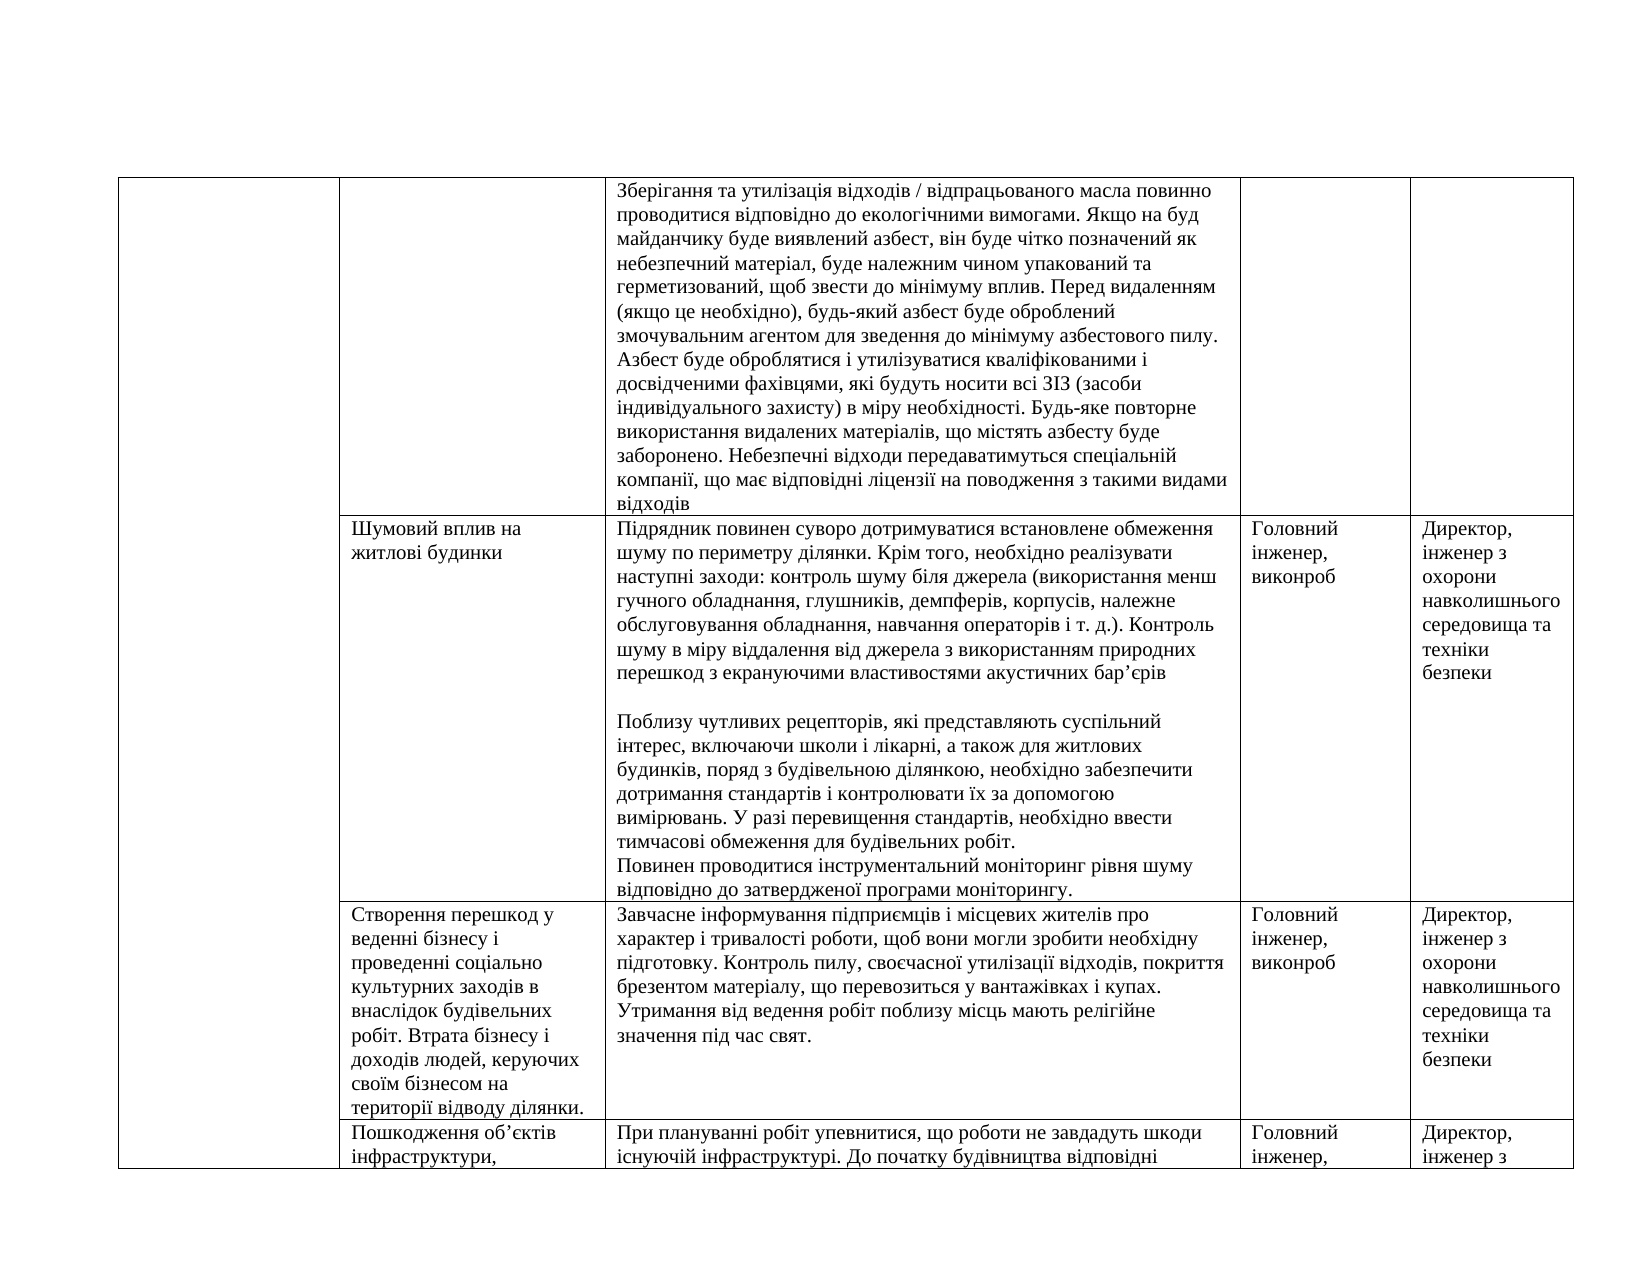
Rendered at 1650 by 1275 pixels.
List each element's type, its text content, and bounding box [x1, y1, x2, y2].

table_cell Створення перешкод у веденні бізнесу і проведенні соціально культурних заходів в внаслідок будівельних робіт. Втрата бізнесу і доходів людей, керуючих своїм бізнесом на території відводу ділянки. [340, 902, 605, 1119]
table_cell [606, 1120, 1240, 1168]
table_cell Підрядник повинен суворо дотримуватися встановлене обмеження шуму по периметру ділянки. Крім того, необхідно реалізувати наступні заходи: контроль шуму біля джерела (використання менш гучного обладнання, глушників, демпферів, корпусів, належне обслуговування обладнання, навчання операторів і т. д.). Контроль шуму в міру віддалення від джерела з використанням природних перешкод з екрануючими властивостями акустичних бар’єрів Поблизу чутливих рецепторів, які представляють суспільний інтерес, включаючи школи і лікарні, а також для житлових будинків, поряд з будівельною ділянкою, необхідно забезпечити дотримання стандартів і контролювати їх за допомогою вимірювань. У разі перевищення стандартів, необхідно ввести тимчасові обмеження для будівельних робіт. Повинен проводитися інструментальний моніторинг рівня шуму відповідно до затвердженої програми моніторингу. [606, 516, 1240, 901]
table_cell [340, 1120, 605, 1168]
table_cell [340, 178, 605, 515]
table_cell Головний інженер, виконроб [1241, 516, 1410, 901]
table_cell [1241, 1120, 1410, 1168]
table_cell Директор, інженер з охорони навколишнього середовища та техніки безпеки [1411, 516, 1573, 901]
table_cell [1411, 178, 1573, 515]
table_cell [1411, 1120, 1573, 1168]
table_cell Шумовий вплив на житлові будинки [340, 516, 605, 901]
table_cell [606, 178, 1240, 515]
table_cell Завчасне інформування підприємців і місцевих жителів про характер і тривалості роботи, щоб вони могли зробити необхідну підготовку. Контроль пилу, своєчасної утилізації відходів, покриття брезентом матеріалу, що перевозиться у вантажівках і купах. Утримання від ведення робіт поблизу місць мають релігійне значення під час свят. [606, 902, 1240, 1119]
table_cell Головний інженер, виконроб [1241, 902, 1410, 1119]
table_cell Директор, інженер з охорони навколишнього середовища та техніки безпеки [1411, 902, 1573, 1119]
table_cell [119, 178, 339, 1168]
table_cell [1241, 178, 1410, 515]
